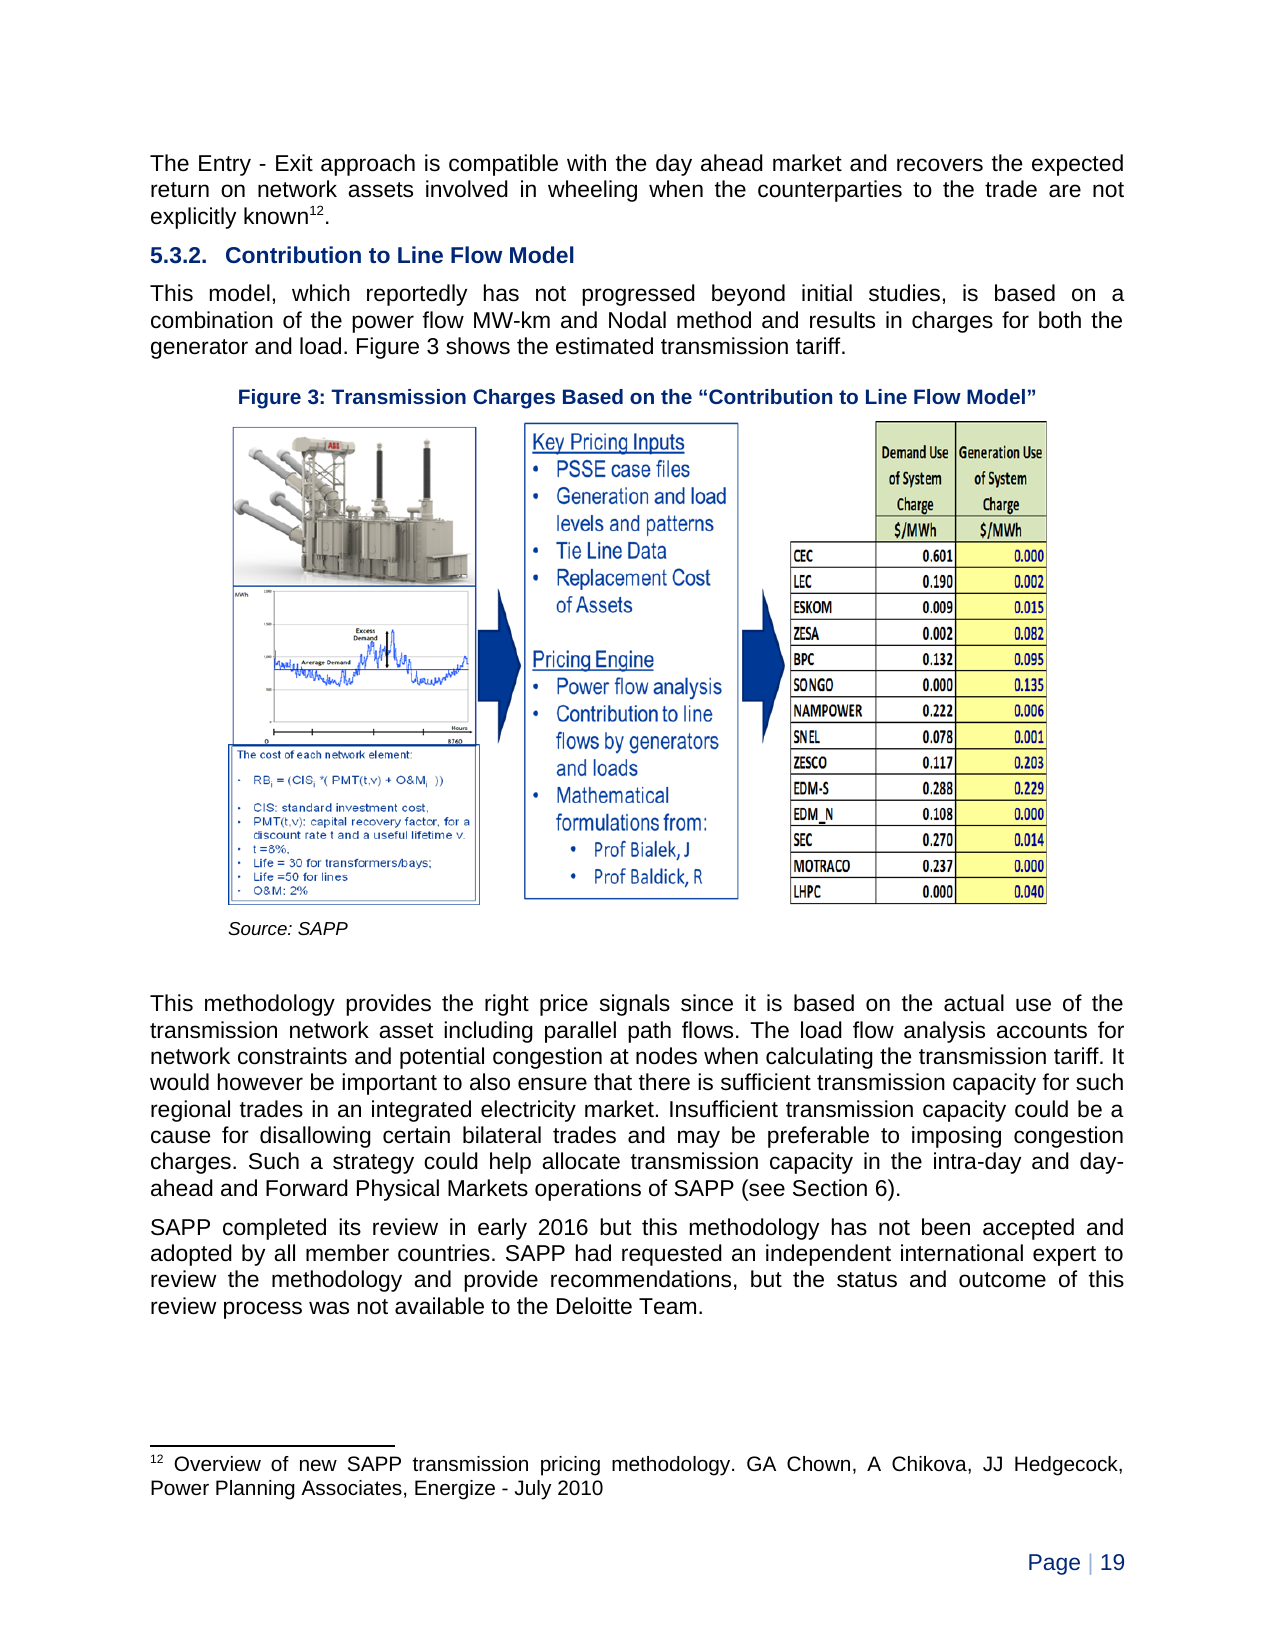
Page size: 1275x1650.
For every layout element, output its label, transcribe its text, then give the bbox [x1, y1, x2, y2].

subtitle Contribution to Line Flow Model [150, 242, 1125, 268]
text The Entry - Exit approach is compatible with the day ahead market and recovers the expected return on network assets involved in wheeling when the counterparties to the trade are not explicitly known. [150, 150, 1125, 229]
text This methodology provides the right price signals since it is based on the actual use of the transmission network asset including parallel path flows. The load flow analysis accounts for network constraints and potential congestion at nodes when calculating the transmission tariff. It would however be important to also ensure that there is sufficient transmission capacity for such regional trades in an integrated electricity market. Insufficient transmission capacity could be a cause for disallowing certain bilateral trades and may be preferable to imposing congestion charges. Such a strategy could help allocate transmission capacity in the intra-day and day-ahead and Forward Physical Markets operations of SAPP (see Section 6). [150, 990, 1125, 1201]
text Source: SAPP [150, 917, 1125, 939]
text This model, which reportedly has not progressed beyond initial studies, is based on a combination of the power flow MW-km and Nodal method and results in charges for both the generator and load. Figure 3 shows the estimated transmission tariff. [150, 280, 1125, 359]
picture [228, 421, 1047, 905]
text SAPP completed its review in early 2016 but this methodology has not been accepted and adopted by all member countries. SAPP had requested an independent international expert to review the methodology and provide recommendations, but the status and outcome of this review process was not available to the Deloitte Team. [150, 1213, 1125, 1319]
text Figure 3: Transmission Charges Based on the “Contribution to Line Flow Model” [150, 384, 1125, 408]
